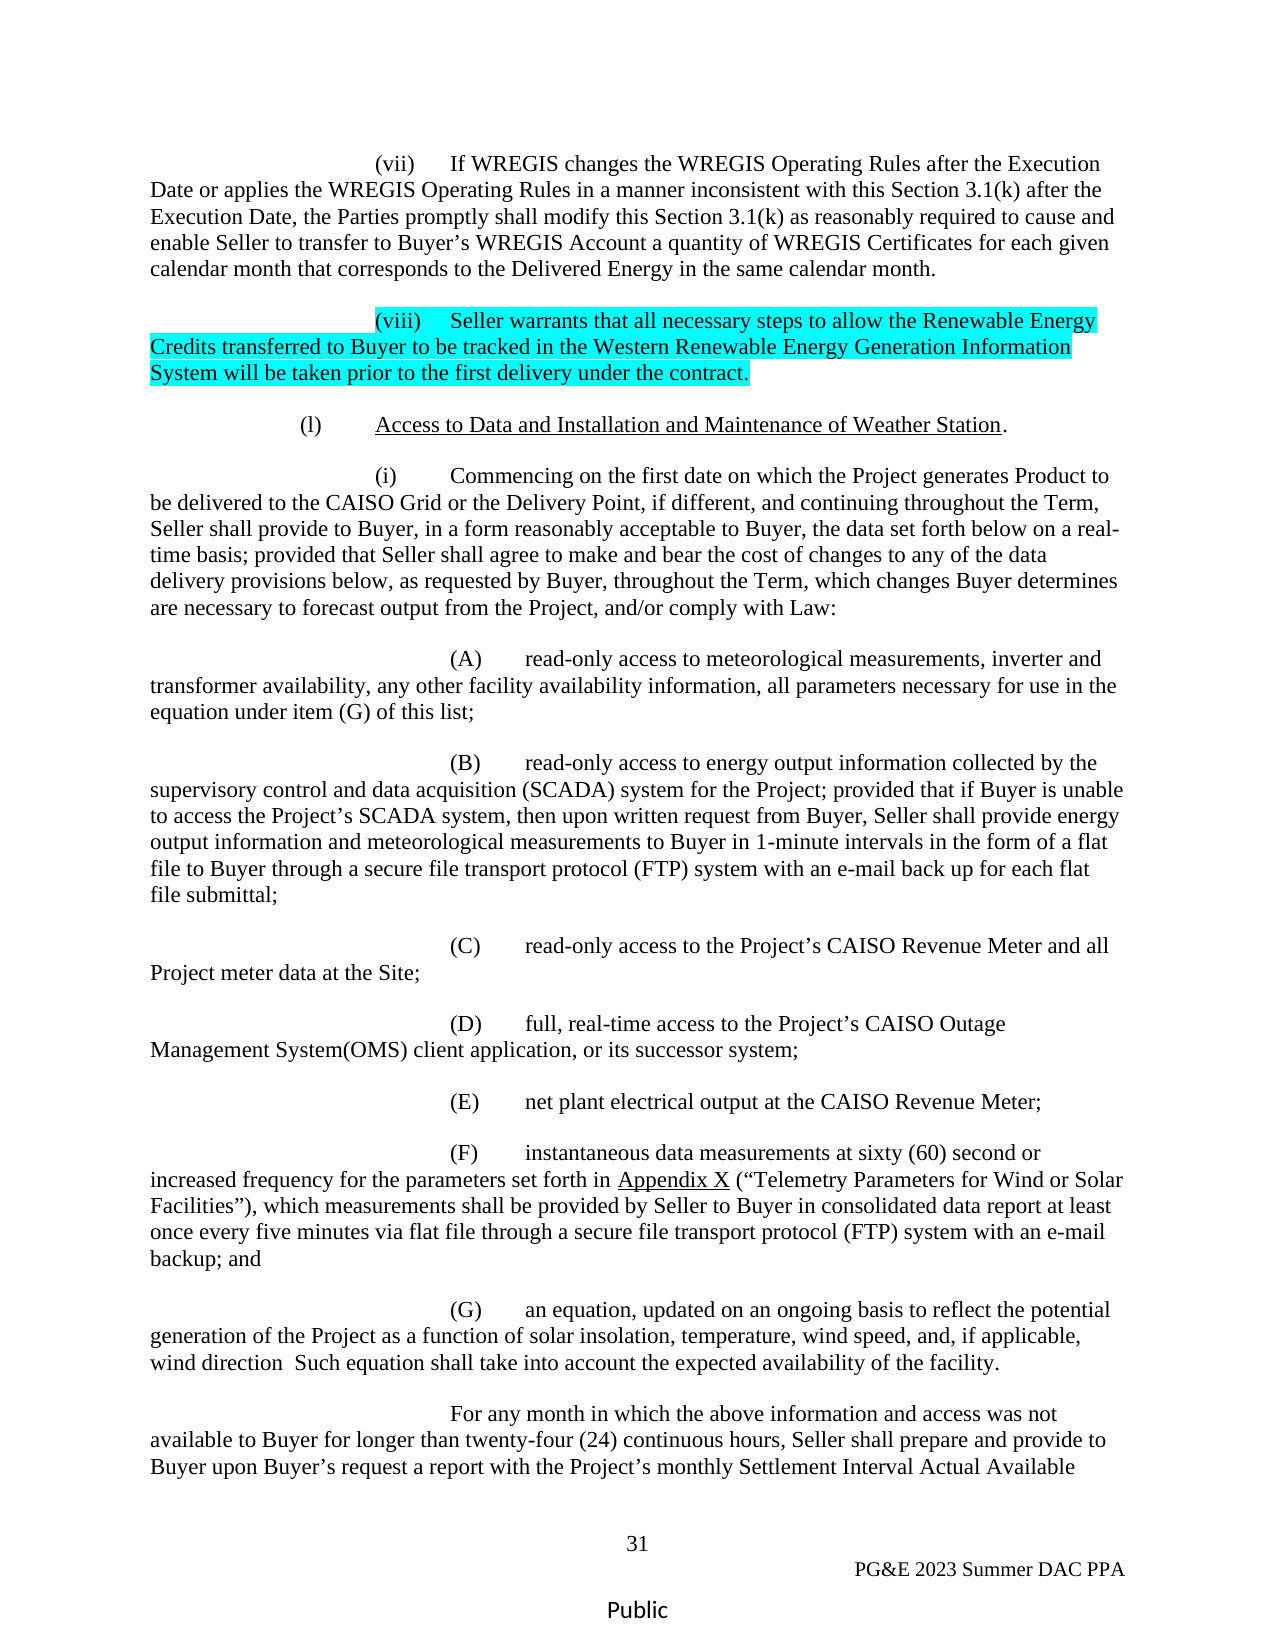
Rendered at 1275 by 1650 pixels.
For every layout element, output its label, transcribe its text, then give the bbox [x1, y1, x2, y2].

text (F) instantaneous data measurements at sixty (60) second or increased frequency for the parameters set forth in Appendix X (“Telemetry Parameters for Wind or Solar Facilities”), which measurements shall be provided by Seller to Buyer in consolidated data report at least once every five minutes via flat file through a secure file transport protocol (FTP) system with an e-mail backup; and [150, 1139, 1125, 1271]
text (D) full, real-time access to the Project’s CAISO Outage Management System(OMS) client application, or its successor system; [150, 1010, 1125, 1063]
text (i) Commencing on the first date on which the Project generates Product to be delivered to the CAISO Grid or the Delivery Point, if different, and continuing throughout the Term, Seller shall provide to Buyer, in a form reasonably acceptable to Buyer, the data set forth below on a real-time basis; provided that Seller shall agree to make and bear the cost of changes to any of the data delivery provisions below, as requested by Buyer, throughout the Term, which changes Buyer determines are necessary to forecast output from the Project, and/or comply with Law: [150, 462, 1125, 620]
text (A) read-only access to meteorological measurements, inverter and transformer availability, any other facility availability information, all parameters necessary for use in the equation under item (G) of this list; [150, 645, 1125, 724]
text (E) net plant electrical output at the CAISO Revenue Meter; [150, 1088, 1125, 1114]
text (vii) If WREGIS changes the WREGIS Operating Rules after the Execution Date or applies the WREGIS Operating Rules in a manner inconsistent with this Section 3.1(k) after the Execution Date, the Parties promptly shall modify this Section 3.1(k) as reasonably required to cause and enable Seller to transfer to Buyer’s WREGIS Account a quantity of WREGIS Certificates for each given calendar month that corresponds to the Delivered Energy in the same calendar month. [150, 150, 1125, 282]
text (viii) Seller warrants that all necessary steps to allow the Renewable Energy Credits transferred to Buyer to be tracked in the Western Renewable Energy Generation Information System will be taken prior to the first delivery under the contract. [150, 307, 1125, 386]
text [150, 1400, 1125, 1479]
text (l) Access to Data and Installation and Maintenance of Weather Station. [150, 411, 1125, 437]
text (C) read-only access to the Project’s CAISO Revenue Meter and all Project meter data at the Site; [150, 932, 1125, 985]
text (B) read-only access to energy output information collected by the supervisory control and data acquisition (SCADA) system for the Project; provided that if Buyer is unable to access the Project’s SCADA system, then upon written request from Buyer, Seller shall provide energy output information and meteorological measurements to Buyer in 1-minute intervals in the form of a flat file to Buyer through a secure file transport protocol (FTP) system with an e-mail back up for each flat file submittal; [150, 749, 1125, 907]
text (G) an equation, updated on an ongoing basis to reflect the potential generation of the Project as a function of solar insolation, temperature, wind speed, and, if applicable, wind direction Such equation shall take into account the expected availability of the facility. [150, 1296, 1125, 1375]
